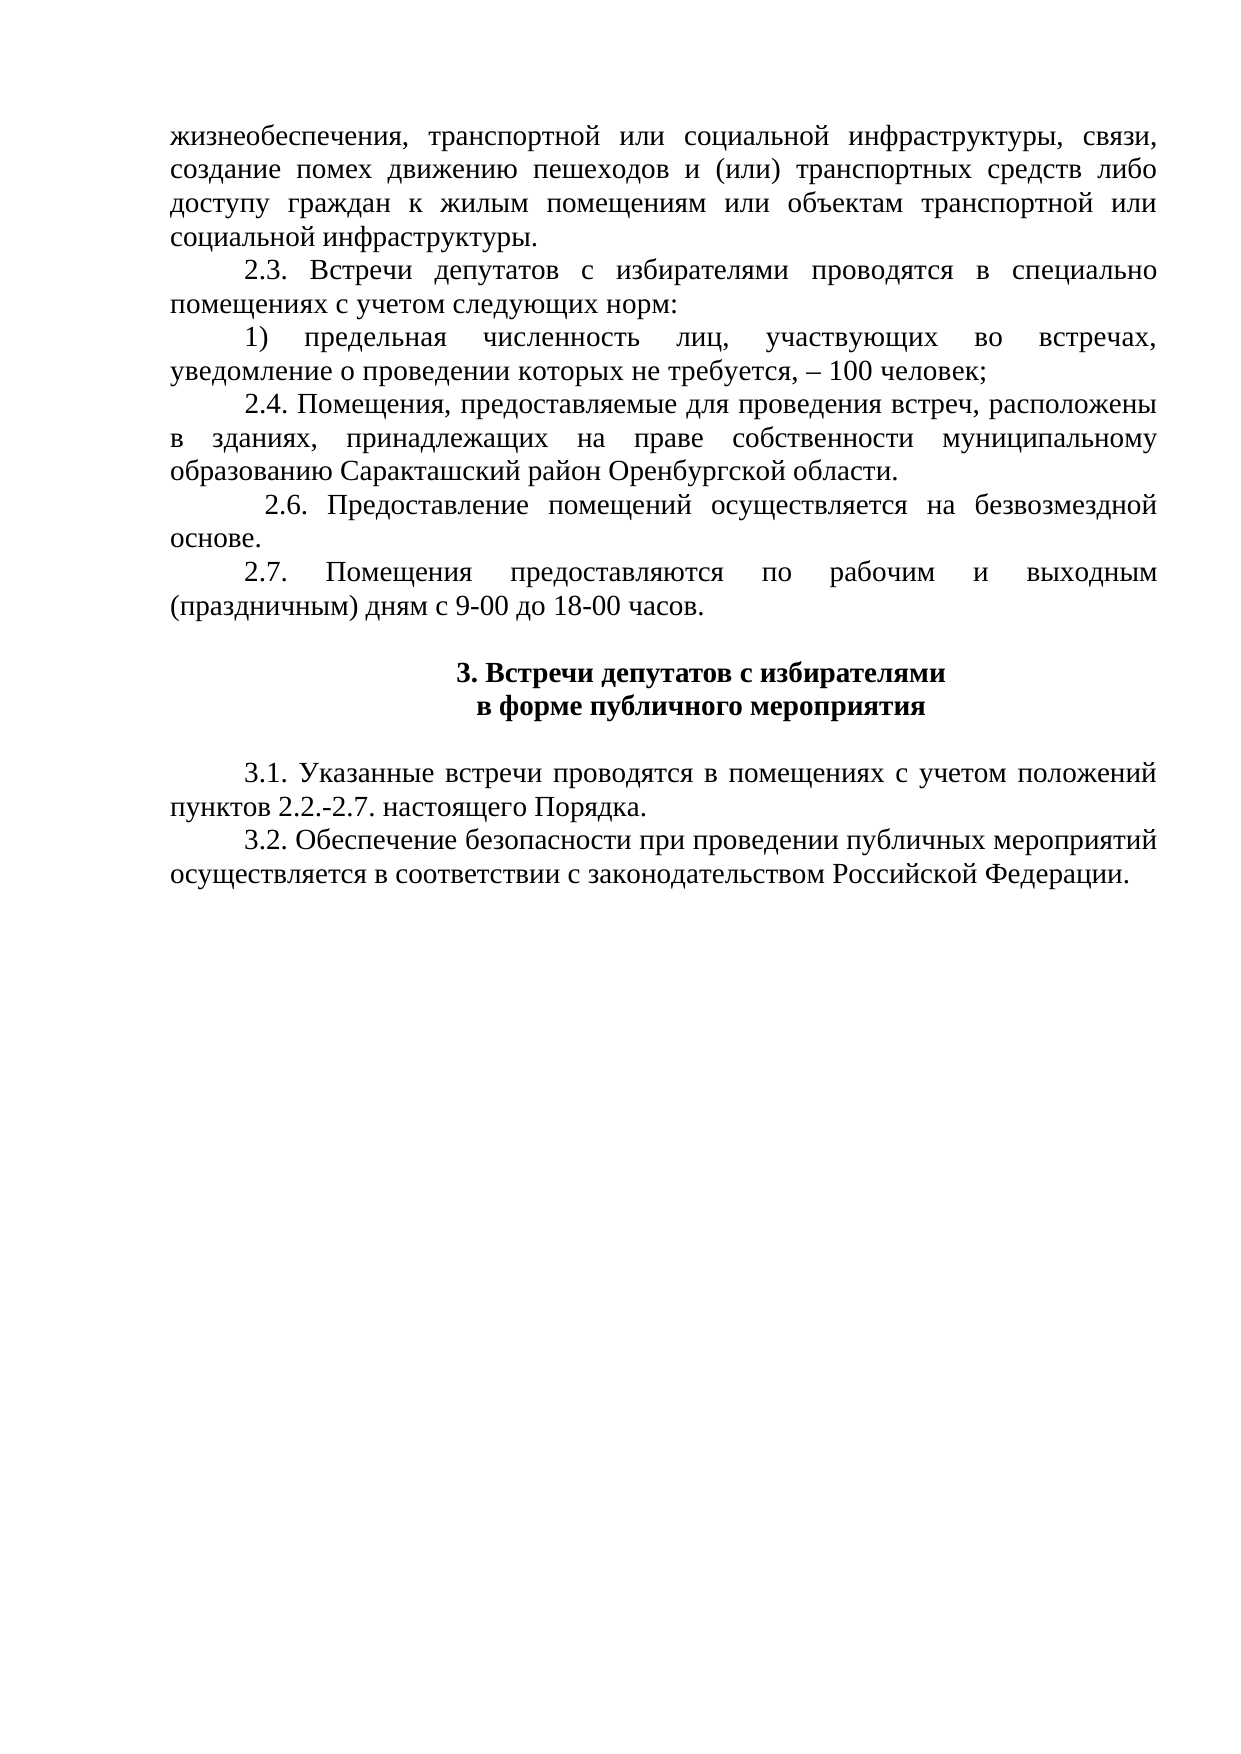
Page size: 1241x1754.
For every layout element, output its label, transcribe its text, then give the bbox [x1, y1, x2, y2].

text 1) предельная численность лиц, участвующих во встречах, уведомление о проведении которых не требуется, – 100 человек; [170, 319, 1158, 386]
text 3.1. Указанные встречи проводятся в помещениях с учетом положений пунктов 2.2.-2.7. настоящего Порядка. [170, 755, 1158, 822]
text 2.4. Помещения, предоставляемые для проведения встреч, расположены в зданиях, принадлежащих на праве собственности муниципальному образованию Саракташский район Оренбургской области. [170, 386, 1158, 487]
text 2.7. Помещения предоставляются по рабочим и выходным (праздничным) дням с 9-00 до 18-00 часов. [170, 554, 1158, 621]
text 2.6. Предоставление помещений осуществляется на безвозмездной основе. [170, 487, 1158, 554]
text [170, 118, 1158, 252]
text 3. Встречи депутатов с избирателями [170, 655, 1158, 688]
text 3.2. Обеспечение безопасности при проведении публичных мероприятий осуществляется в соответствии с законодательством Российской Федерации. [170, 822, 1158, 889]
text в форме публичного мероприятия [170, 688, 1158, 722]
text 2.3. Встречи депутатов с избирателями проводятся в специально помещениях с учетом следующих норм: [170, 252, 1158, 319]
